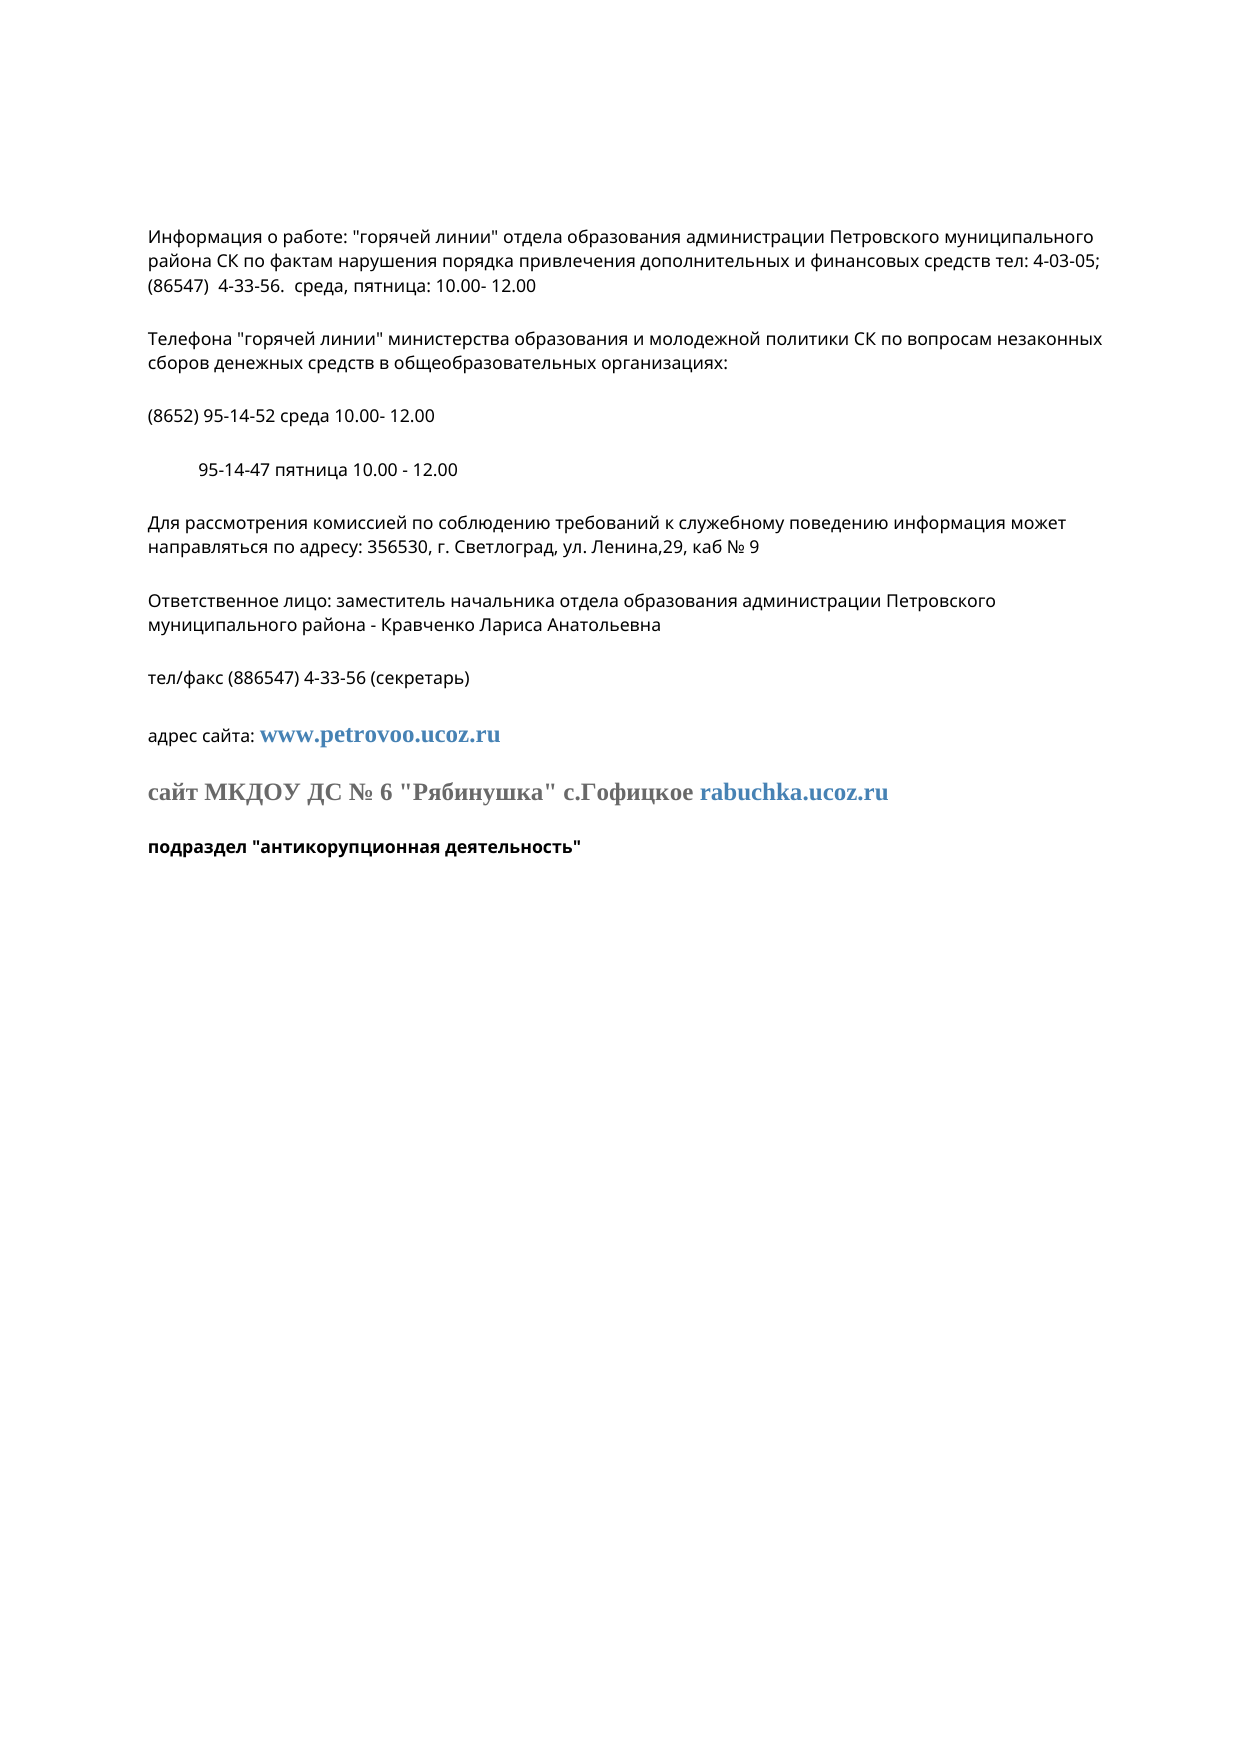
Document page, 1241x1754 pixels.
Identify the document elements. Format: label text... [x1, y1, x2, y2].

text тел/факс (886547) 4-33-56 (секретарь) [148, 666, 1122, 690]
text Телефона "горячей линии" министерства образования и молодежной политики СК по вопросам незаконных сборов денежных средств в общеобразовательных организациях: [148, 326, 1122, 375]
text (8652) 95-14-52 среда 10.00- 12.00 [148, 404, 1122, 428]
text адрес сайта: www.petrovoo.ucoz.ru [148, 719, 1122, 748]
text 95-14-47 пятница 10.00 - 12.00 [148, 457, 1122, 481]
text Ответственное лицо: заместитель начальника отдела образования администрации Петровского муниципального района - Кравченко Лариса Анатольевна [148, 588, 1122, 636]
text Для рассмотрения комиссией по соблюдению требований к служебному поведению информация может направляться по адресу: 356530, г. Светлоград, ул. Ленина,29, каб № 9 [148, 511, 1122, 559]
text подраздел "антикорупционная деятельность" [148, 835, 1122, 859]
text сайт МКДОУ ДС № 6 "Рябинушка" с.Гофицкое rabuchka.ucoz.ru [148, 777, 1122, 806]
text Информация о работе: "горячей линии" отдела образования администрации Петровского муниципального района СК по фактам нарушения порядка привлечения дополнительных и финансовых средств тел: 4-03-05;(86547) 4-33-56. среда, пятница: 10.00- 12.00 [148, 225, 1122, 297]
